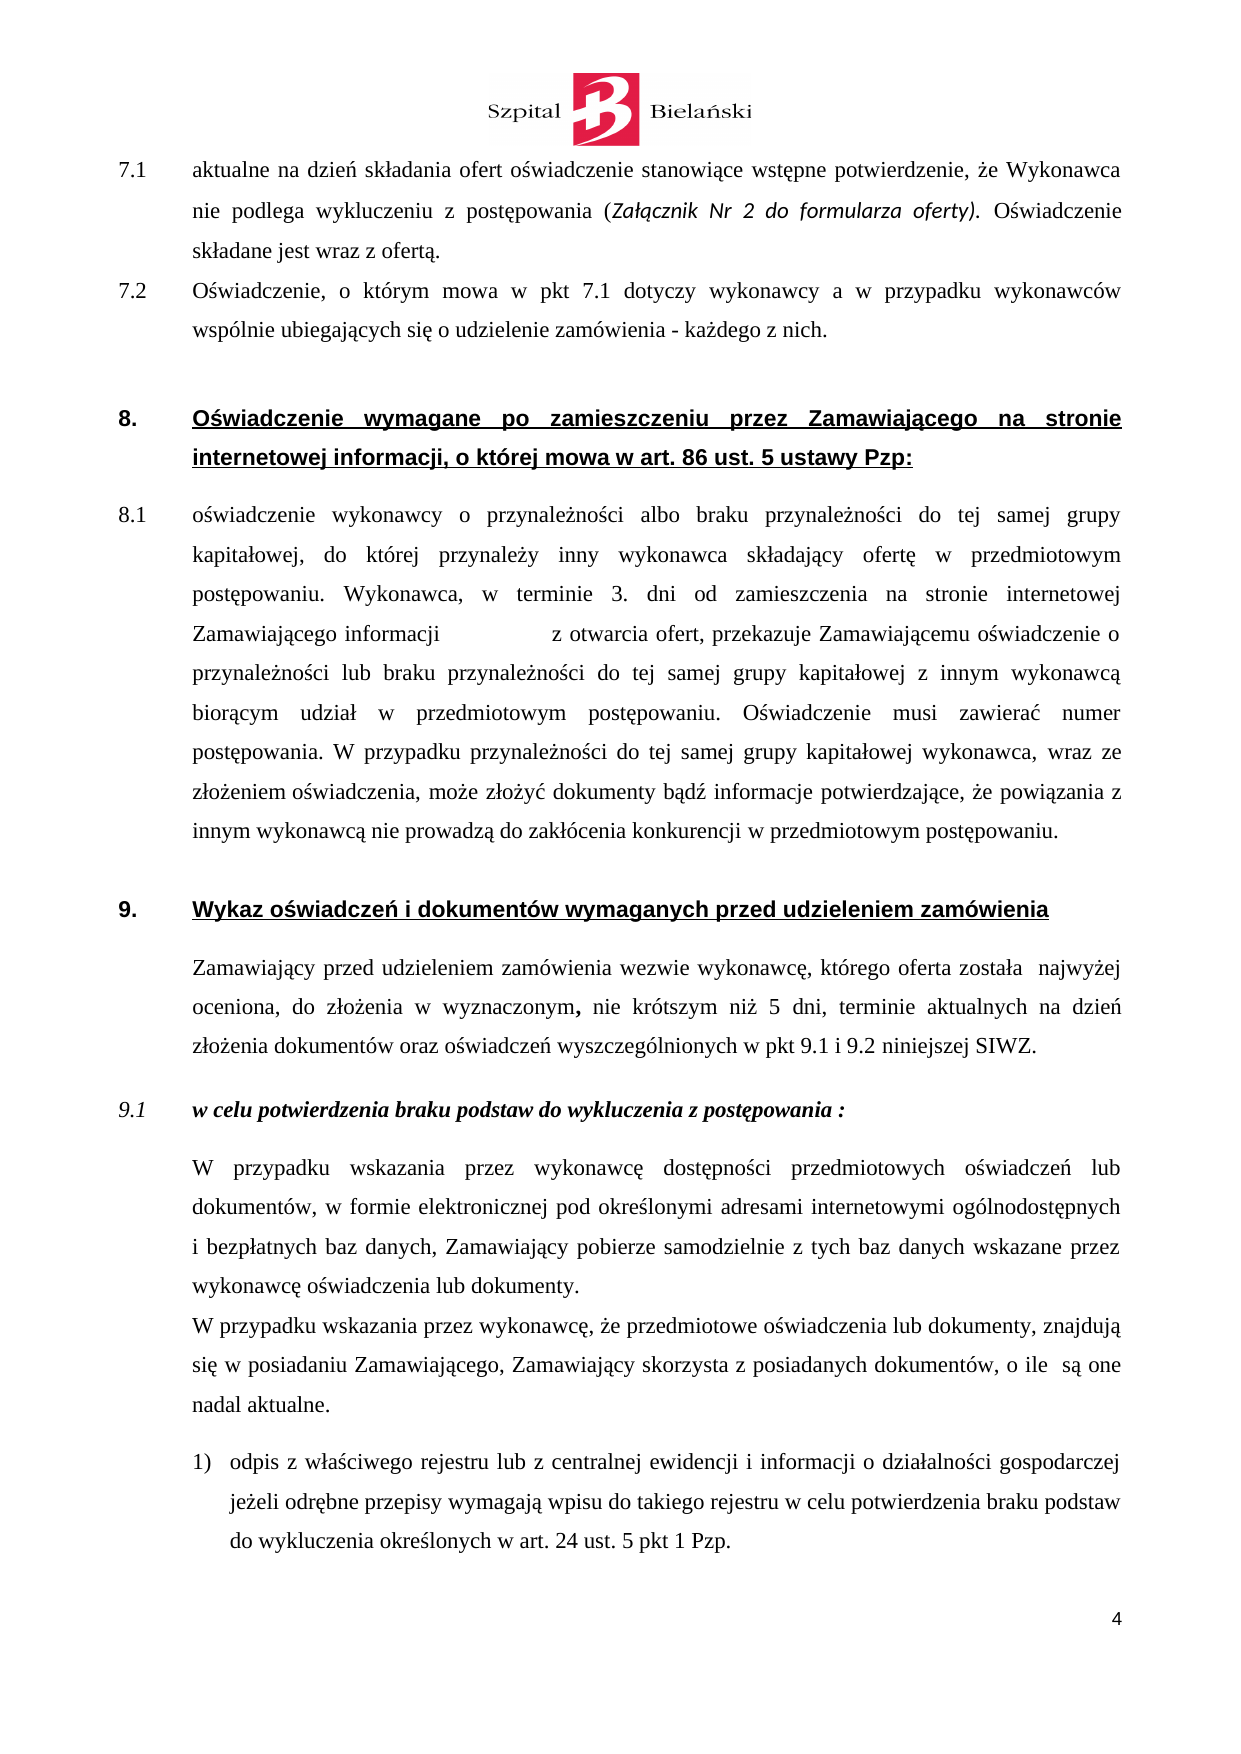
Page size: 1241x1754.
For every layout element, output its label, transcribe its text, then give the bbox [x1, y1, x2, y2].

text 8. Oświadczenie wymagane po zamieszczeniu przez Zamawiającego na stronie internetowej informacji, o której mowa w art. 86 ust. 5 ustawy Pzp: [118, 404, 1122, 470]
list W przypadku wskazania przez wykonawcę dostępności przedmiotowych oświadczeń lub dokumentów, w formie elektronicznej pod określonymi adresami internetowymi ogólnodostępnych i bezpłatnych baz danych, Zamawiający pobierze samodzielnie z tych baz danych wskazane przez wykonawcę oświadczenia lub dokumenty. [192, 1154, 1122, 1299]
list W przypadku wskazania przez wykonawcę, że przedmiotowe oświadczenia lub dokumenty, znajdują się w posiadaniu Zamawiającego, Zamawiający skorzysta z posiadanych dokumentów, o ile są one nadal aktualne. [192, 1312, 1122, 1417]
text Zamawiający przed udzieleniem zamówienia wezwie wykonawcę, którego oferta została najwyżej oceniona, do złożenia w wyznaczonym, nie krótszym niż 5 dni, terminie aktualnych na dzień złożenia dokumentów oraz oświadczeń wyszczególnionych w pkt 9.1 i 9.2 niniejszej SIWZ. [192, 954, 1122, 1059]
text 9. Wykaz oświadczeń i dokumentów wymaganych przed udzieleniem zamówienia [118, 896, 1122, 923]
list oświadczenie wykonawcy o przynależności albo braku przynależności do tej samej grupy kapitałowej, do której przynależy inny wykonawca składający ofertę w przedmiotowym postępowaniu. Wykonawca, w terminie 3. dni od zamieszczenia na stronie internetowej Zamawiającego informacji z otwarcia ofert, przekazuje Zamawiającemu oświadczenie o przynależności lub braku przynależności do tej samej grupy kapitałowej z innym wykonawcą biorącym udział w przedmiotowym postępowaniu. Oświadczenie musi zawierać numer postępowania. W przypadku przynależności do tej samej grupy kapitałowej wykonawca, wraz ze złożeniem oświadczenia, może złożyć dokumenty bądź informacje potwierdzające, że powiązania z innym wykonawcą nie prowadzą do zakłócenia konkurencji w przedmiotowym postępowaniu. [118, 501, 1122, 844]
list aktualne na dzień składania ofert oświadczenie stanowiące wstępne potwierdzenie, że Wykonawca nie podlega wykluczeniu z postępowania (Załącznik Nr 2 do formularza oferty). Oświadczenie składane jest wraz z ofertą. [118, 156, 1122, 263]
list odpis z właściwego rejestru lub z centralnej ewidencji i informacji o działalności gospodarczej jeżeli odrębne przepisy wymagają wpisu do takiego rejestru w celu potwierdzenia braku podstaw do wykluczenia określonych w art. 24 ust. 5 pkt 1 Pzp. [192, 1448, 1122, 1553]
picture [488, 73, 752, 146]
list Oświadczenie, o którym mowa w pkt 7.1 dotyczy wykonawcy a w przypadku wykonawców wspólnie ubiegających się o udzielenie zamówienia - każdego z nich. [118, 277, 1122, 342]
list w celu potwierdzenia braku podstaw do wykluczenia z postępowania : [118, 1097, 1122, 1123]
